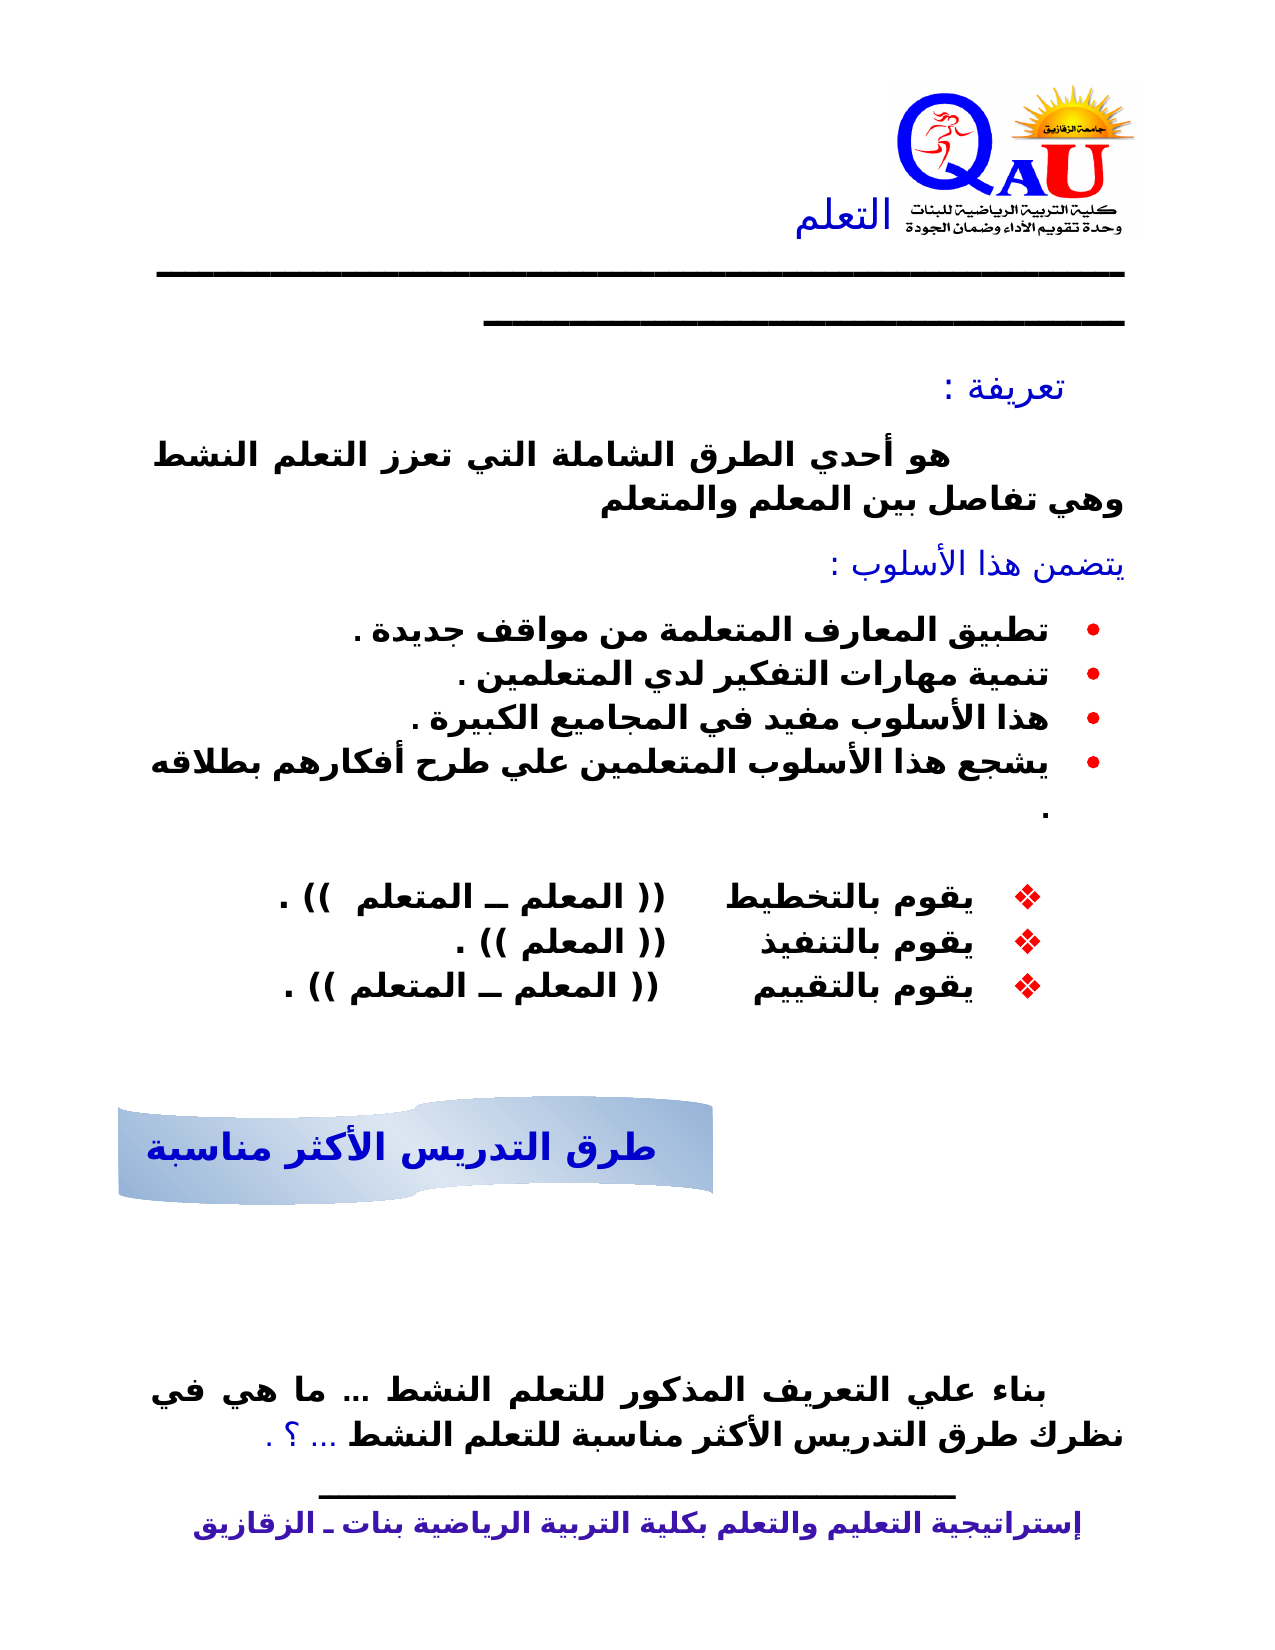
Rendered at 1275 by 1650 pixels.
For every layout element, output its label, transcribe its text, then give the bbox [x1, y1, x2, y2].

text تعريفة : [150, 364, 1125, 408]
picture [889, 79, 1144, 241]
list يشجع هذا الأسلوب المتعلمين علي طرح أفكارهم بطلاقه . [150, 743, 1087, 825]
list يقوم بالتخطيط (( المعلم ــ المتعلم )) . [150, 878, 1012, 917]
list يقوم بالتنفيذ (( المعلم )) . [150, 922, 1012, 961]
text بناء علي التعريف المذكور للتعلم النشط ... ما هي في نظرك طرق التدريس الأكثر مناسبة للتعلم النشط ... ؟ . [150, 1370, 1125, 1453]
list تطبيق المعارف المتعلمة من مواقف جديدة . [150, 610, 1087, 648]
list هذا الأسلوب مفيد في المجاميع الكبيرة . [150, 698, 1087, 737]
list تنمية مهارات التفكير لدي المتعلمين . [150, 654, 1087, 693]
text هو أحدي الطرق الشاملة التي تعزز التعلم النشط وهي تفاصل بين المعلم والمتعلم [150, 435, 1125, 518]
text يتضمن هذا الأسلوب : [150, 544, 1125, 583]
list يقوم بالتقييم (( المعلم ــ المتعلم )) . [150, 967, 1012, 1006]
